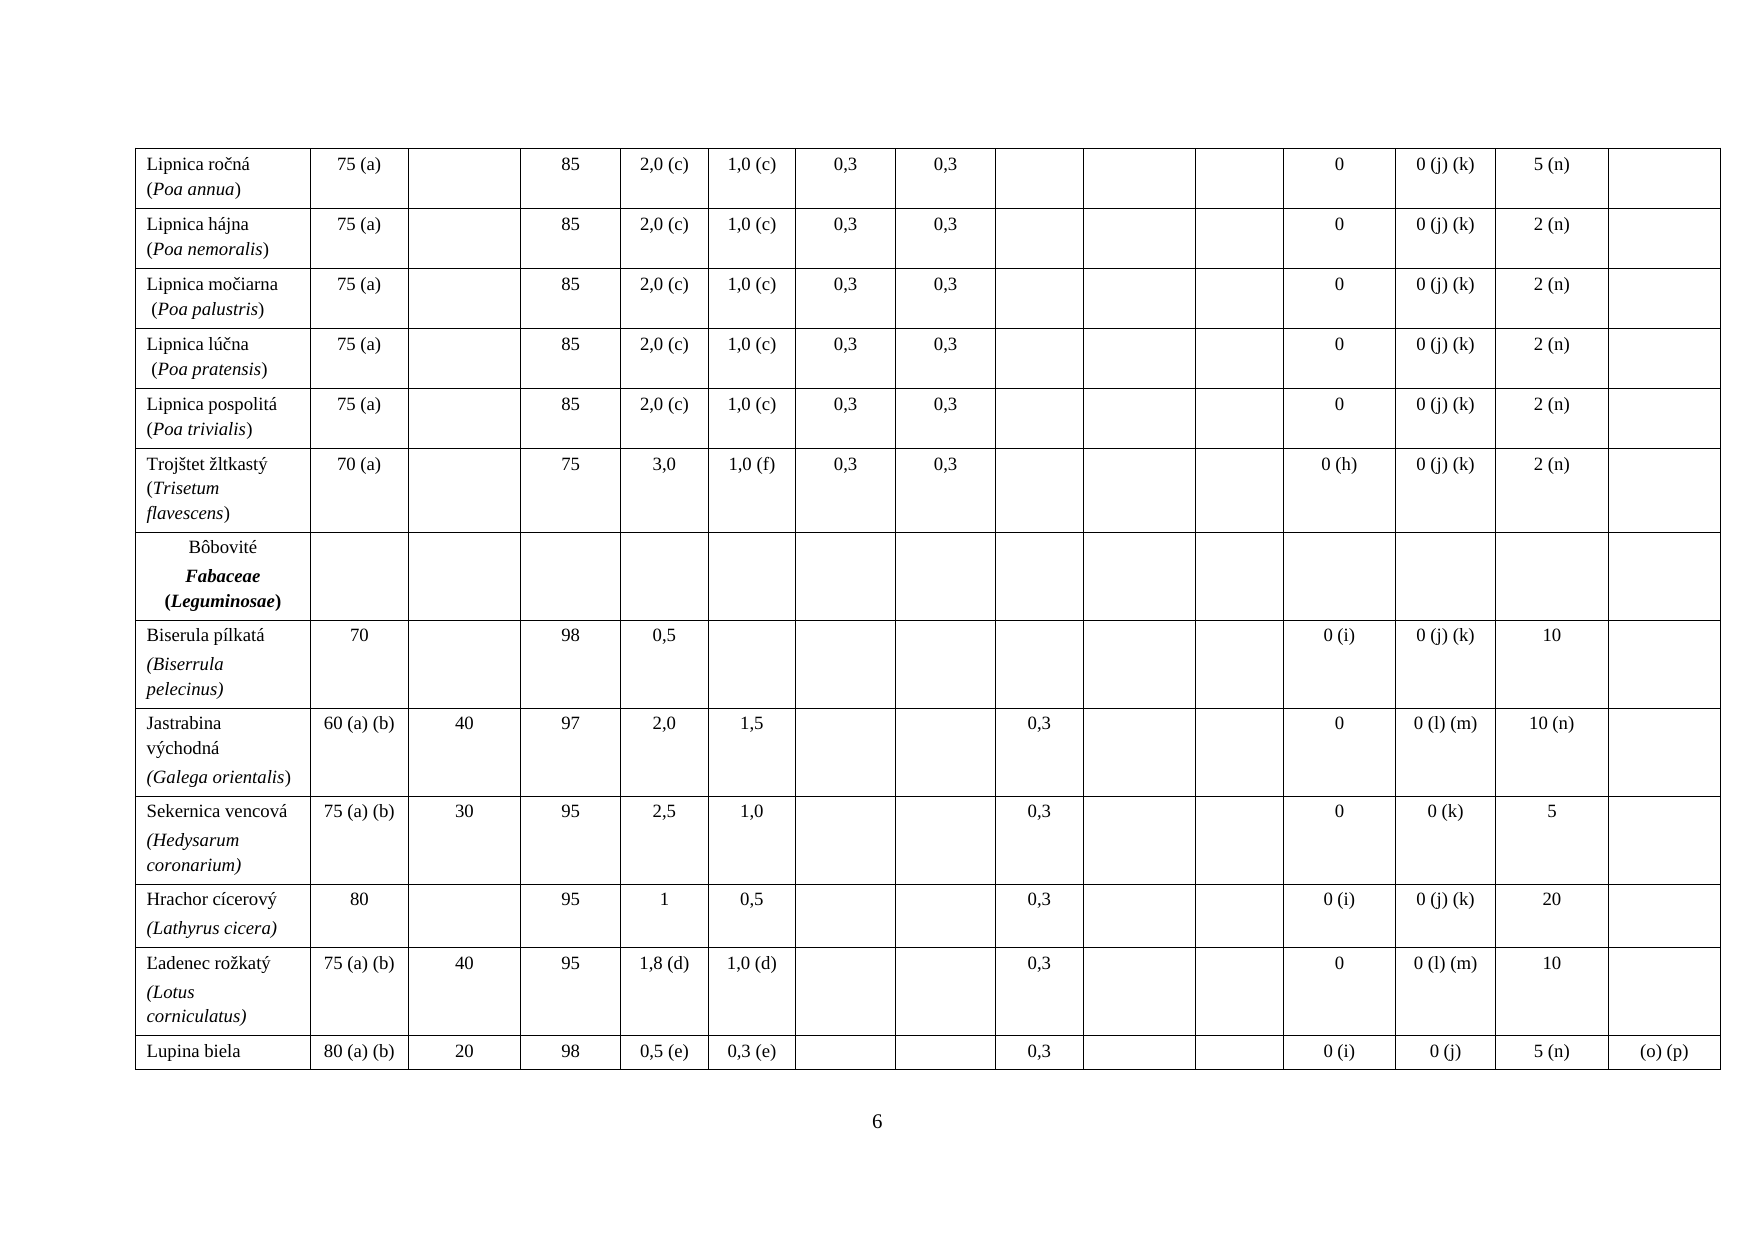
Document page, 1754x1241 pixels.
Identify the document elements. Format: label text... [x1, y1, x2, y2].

table_cell 0,3 [996, 885, 1083, 947]
table_cell Bôbovité Fabaceae (Leguminosae) [136, 533, 310, 619]
table_cell 5 (n) [1496, 1036, 1608, 1069]
table_cell [1196, 209, 1283, 268]
table_cell 75 (a) [311, 149, 408, 208]
table_cell 2 (n) [1496, 329, 1608, 388]
table_cell 0 (k) [1396, 797, 1495, 884]
table_cell 0 (j) (k) [1396, 389, 1495, 448]
table_cell 0 [1284, 149, 1395, 208]
table_cell 1,0 (c) [709, 209, 795, 268]
table_cell [1609, 329, 1720, 388]
table_cell 3,0 [621, 449, 708, 532]
table_cell 2,0 (c) [621, 329, 708, 388]
table_cell 5 (n) [1496, 149, 1608, 208]
table_cell [796, 1036, 895, 1069]
table_cell 0,3 [996, 709, 1083, 796]
table_cell 2 (n) [1496, 209, 1608, 268]
table_cell [1196, 449, 1283, 532]
table_cell [896, 797, 995, 884]
table_cell [1084, 885, 1195, 947]
table_cell [1609, 885, 1720, 947]
table_cell [409, 149, 520, 208]
table_cell Biserula pílkatá (Biserrula pelecinus) [136, 621, 310, 708]
table_cell [1196, 389, 1283, 448]
table_cell 2,0 (c) [621, 389, 708, 448]
table_cell 98 [521, 621, 620, 708]
table_cell [409, 621, 520, 708]
table_cell [996, 389, 1083, 448]
table_cell Lipnica močiarna (Poa palustris) [136, 269, 310, 328]
table_cell 97 [521, 709, 620, 796]
table_cell [1609, 948, 1720, 1035]
table_cell [621, 533, 708, 619]
table_cell 1,0 (d) [709, 948, 795, 1035]
table_cell 0,3 [996, 797, 1083, 884]
table_cell 0 (j) (k) [1396, 885, 1495, 947]
table_cell 0,3 [796, 389, 895, 448]
table_cell [1609, 269, 1720, 328]
table_cell 40 [409, 709, 520, 796]
table_cell [896, 533, 995, 619]
table_cell 85 [521, 389, 620, 448]
table_cell Sekernica vencová (Hedysarum coronarium) [136, 797, 310, 884]
table_cell [896, 885, 995, 947]
table_cell 30 [409, 797, 520, 884]
table_cell [409, 329, 520, 388]
table_cell [1196, 533, 1283, 619]
table_cell 0 [1284, 709, 1395, 796]
table_cell 0,5 (e) [621, 1036, 708, 1069]
table_cell 0,3 [896, 149, 995, 208]
table_cell [1196, 885, 1283, 947]
table_cell 75 (a) [311, 329, 408, 388]
table_cell 1,5 [709, 709, 795, 796]
table_cell [1609, 209, 1720, 268]
table_cell [1496, 533, 1608, 619]
table_cell 0 (i) [1284, 885, 1395, 947]
table_cell [1196, 797, 1283, 884]
table_cell 20 [409, 1036, 520, 1069]
table_cell 75 (a) [311, 389, 408, 448]
table_cell Ľadenec rožkatý (Lotus corniculatus) [136, 948, 310, 1035]
table_cell [521, 533, 620, 619]
table_cell 10 (n) [1496, 709, 1608, 796]
table_cell [1084, 209, 1195, 268]
table_cell 0 (j) (k) [1396, 149, 1495, 208]
table_cell 20 [1496, 885, 1608, 947]
table_cell [996, 449, 1083, 532]
table_cell 75 (a) [311, 269, 408, 328]
table_cell [1196, 149, 1283, 208]
table_cell [996, 621, 1083, 708]
table_cell 95 [521, 797, 620, 884]
table_cell [311, 533, 408, 619]
table_cell 1,0 (f) [709, 449, 795, 532]
table_cell 85 [521, 209, 620, 268]
table_cell 85 [521, 269, 620, 328]
table_cell 0 (h) [1284, 449, 1395, 532]
table_cell 1,0 (c) [709, 269, 795, 328]
table_cell 0,3 [796, 449, 895, 532]
table_cell 80 [311, 885, 408, 947]
table_cell 95 [521, 885, 620, 947]
table_cell Trojštet žltkastý (Trisetum flavescens) [136, 449, 310, 532]
table_cell 1,0 [709, 797, 795, 884]
table_cell [409, 389, 520, 448]
table_cell [1609, 709, 1720, 796]
table_cell [1609, 449, 1720, 532]
table_cell Lipnica hájna (Poa nemoralis) [136, 209, 310, 268]
table_cell 0 (j) (k) [1396, 449, 1495, 532]
table_cell 0 (l) (m) [1396, 948, 1495, 1035]
table_cell [1284, 533, 1395, 619]
table_cell 0 [1284, 329, 1395, 388]
table_cell 0 (j) (k) [1396, 269, 1495, 328]
table_cell [709, 533, 795, 619]
table_cell [409, 533, 520, 619]
table_cell 10 [1496, 948, 1608, 1035]
table_cell [1196, 948, 1283, 1035]
table_cell 0 [1284, 948, 1395, 1035]
table_cell [996, 533, 1083, 619]
table_cell 1,8 (d) [621, 948, 708, 1035]
table_cell 95 [521, 948, 620, 1035]
table_cell [796, 885, 895, 947]
table_cell 0 (j) [1396, 1036, 1495, 1069]
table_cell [136, 1036, 310, 1069]
table_cell [996, 329, 1083, 388]
table_cell 1,0 (c) [709, 329, 795, 388]
table_cell 85 [521, 329, 620, 388]
table_cell [996, 149, 1083, 208]
table_cell 2,5 [621, 797, 708, 884]
table_cell 2 (n) [1496, 449, 1608, 532]
table_cell 5 [1496, 797, 1608, 884]
table_cell 0,3 [796, 329, 895, 388]
table_cell [409, 885, 520, 947]
table_cell 0 [1284, 269, 1395, 328]
table_cell [409, 269, 520, 328]
table_cell 0,3 [796, 149, 895, 208]
table_cell 75 (a) [311, 209, 408, 268]
table_cell 2,0 (c) [621, 269, 708, 328]
table_cell Lipnica lúčna (Poa pratensis) [136, 329, 310, 388]
table_cell [796, 621, 895, 708]
table_cell 0,3 (e) [709, 1036, 795, 1069]
table_cell [1084, 329, 1195, 388]
table_cell [1084, 621, 1195, 708]
table_cell [1084, 149, 1195, 208]
table_cell [796, 709, 895, 796]
table_cell [896, 1036, 995, 1069]
table_cell [1609, 797, 1720, 884]
table_cell [996, 269, 1083, 328]
table_cell 85 [521, 149, 620, 208]
table_cell 0,3 [796, 269, 895, 328]
table_cell 75 [521, 449, 620, 532]
table_cell 2,0 (c) [621, 209, 708, 268]
table_cell 70 [311, 621, 408, 708]
table_cell [1396, 533, 1495, 619]
table_cell 10 [1496, 621, 1608, 708]
table_cell 0,5 [709, 885, 795, 947]
table_cell [1196, 621, 1283, 708]
table_cell 0,5 [621, 621, 708, 708]
table_cell [796, 797, 895, 884]
table_cell 0 (j) (k) [1396, 329, 1495, 388]
table_cell 1,0 (c) [709, 389, 795, 448]
table_cell 0 (l) (m) [1396, 709, 1495, 796]
table_cell [1084, 449, 1195, 532]
table_cell (o) (p) [1609, 1036, 1720, 1069]
table_cell 40 [409, 948, 520, 1035]
table_cell [1609, 621, 1720, 708]
table_cell [796, 948, 895, 1035]
table_cell 0 (j) (k) [1396, 621, 1495, 708]
table_cell 0,3 [896, 269, 995, 328]
table_cell 2,0 [621, 709, 708, 796]
table_cell 0,3 [896, 449, 995, 532]
table_cell [1196, 709, 1283, 796]
table_cell Jastrabina východná (Galega orientalis) [136, 709, 310, 796]
table_cell 70 (a) [311, 449, 408, 532]
table_cell [1609, 389, 1720, 448]
table_cell [409, 209, 520, 268]
table_cell [1196, 1036, 1283, 1069]
table_cell 60 (a) (b) [311, 709, 408, 796]
table_cell 2,0 (c) [621, 149, 708, 208]
table_cell 0 (i) [1284, 1036, 1395, 1069]
table_cell 2 (n) [1496, 269, 1608, 328]
table_cell Hrachor cícerový (Lathyrus cicera) [136, 885, 310, 947]
table_cell [1084, 389, 1195, 448]
table_cell [896, 709, 995, 796]
table_cell [1084, 709, 1195, 796]
table_cell 0,3 [996, 1036, 1083, 1069]
table_cell 98 [521, 1036, 620, 1069]
table_cell 0 [1284, 797, 1395, 884]
table_cell [1084, 948, 1195, 1035]
table_cell [1084, 797, 1195, 884]
table_cell [1084, 1036, 1195, 1069]
table_cell [1609, 149, 1720, 208]
table_cell 1 [621, 885, 708, 947]
table_cell 75 (a) (b) [311, 797, 408, 884]
table_cell Lipnica ročná (Poa annua) [136, 149, 310, 208]
table_cell [1196, 329, 1283, 388]
table_cell [1196, 269, 1283, 328]
table_cell 80 (a) (b) [311, 1036, 408, 1069]
table_cell 0 [1284, 389, 1395, 448]
table_cell [896, 621, 995, 708]
table_cell [409, 449, 520, 532]
table_cell [1084, 269, 1195, 328]
table_cell 0,3 [996, 948, 1083, 1035]
table_cell [796, 533, 895, 619]
table_cell [1609, 533, 1720, 619]
table_cell 0,3 [896, 329, 995, 388]
table_cell 2 (n) [1496, 389, 1608, 448]
table_cell [709, 621, 795, 708]
table_cell [996, 209, 1083, 268]
table_cell [1084, 533, 1195, 619]
table_cell 0 (j) (k) [1396, 209, 1495, 268]
table_cell 0 [1284, 209, 1395, 268]
table_cell 0,3 [796, 209, 895, 268]
table_cell 75 (a) (b) [311, 948, 408, 1035]
table_cell 0,3 [896, 209, 995, 268]
table_cell Lipnica pospolitá (Poa trivialis) [136, 389, 310, 448]
table_cell 0,3 [896, 389, 995, 448]
table_cell 1,0 (c) [709, 149, 795, 208]
table_cell [896, 948, 995, 1035]
table_cell 0 (i) [1284, 621, 1395, 708]
